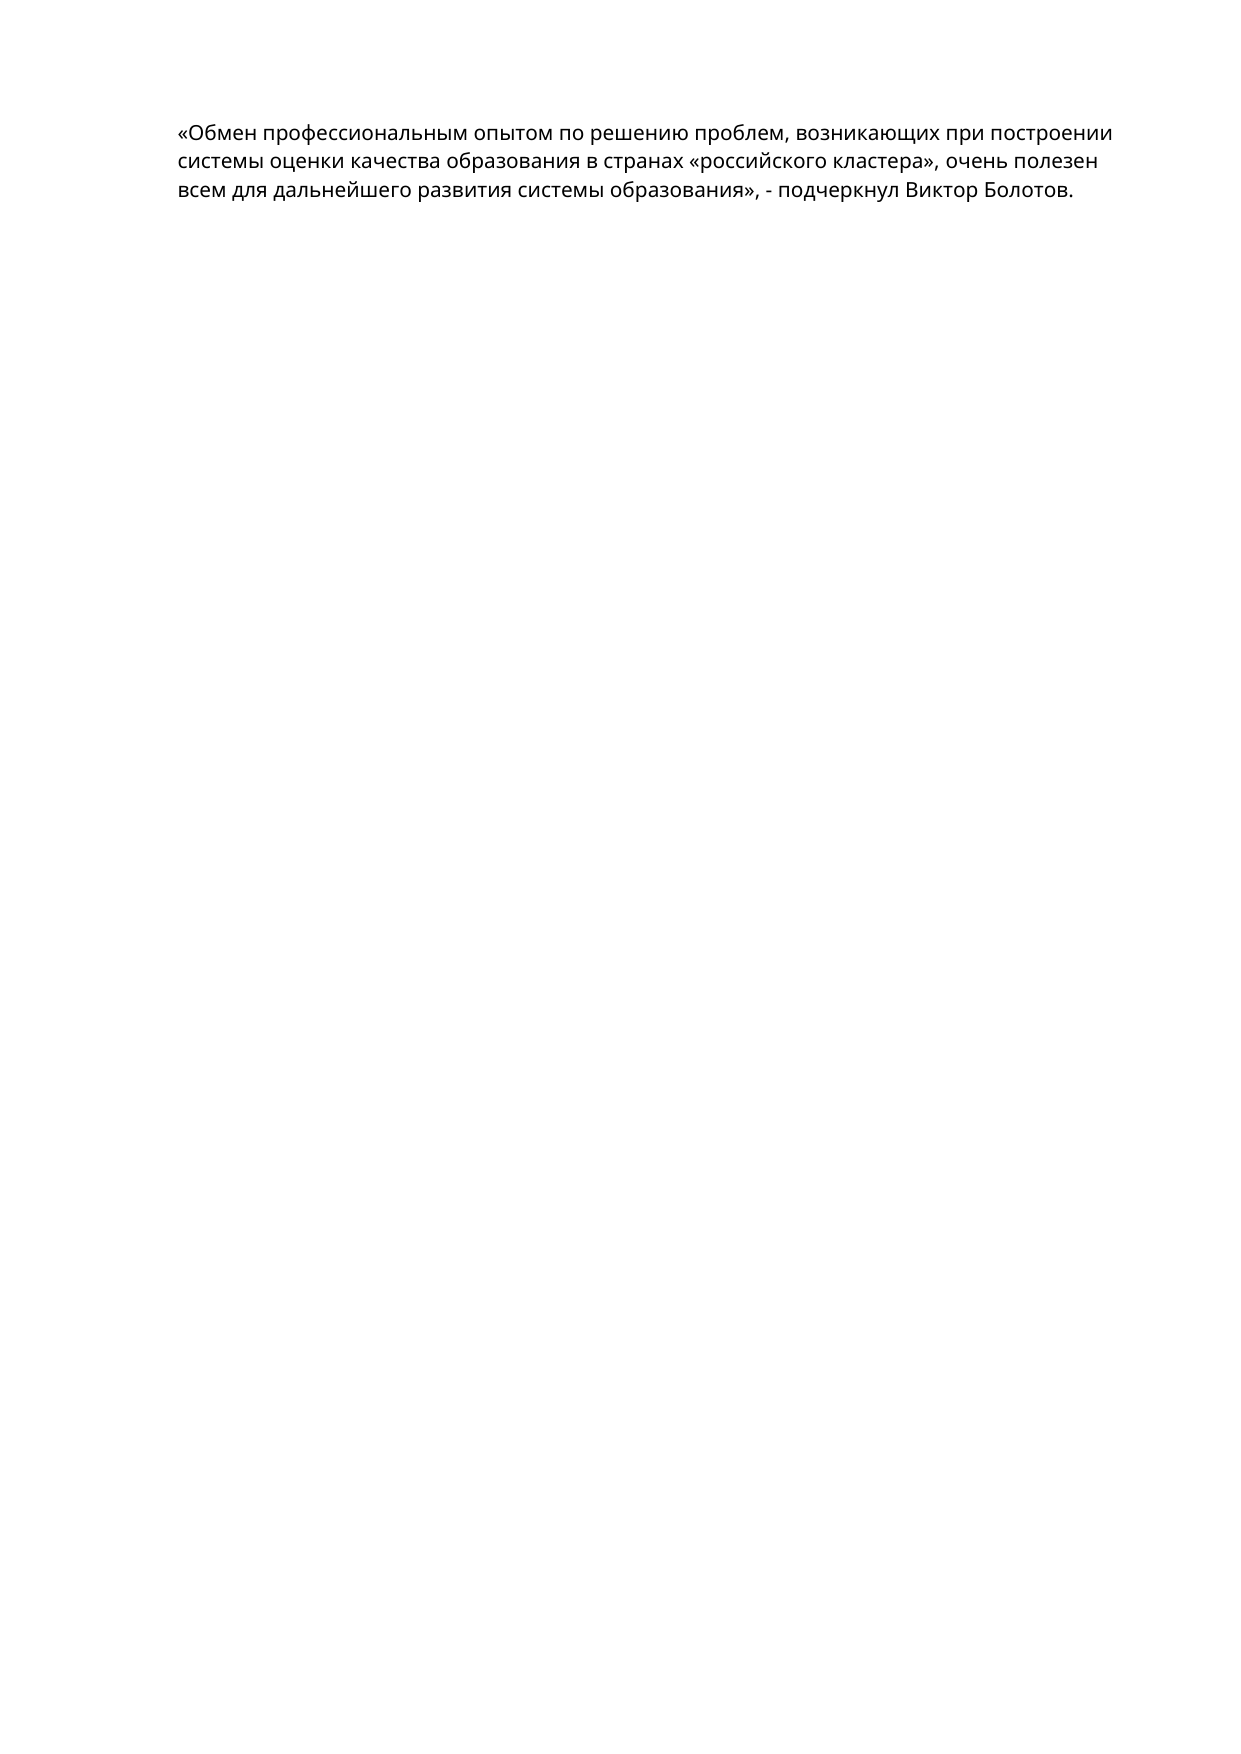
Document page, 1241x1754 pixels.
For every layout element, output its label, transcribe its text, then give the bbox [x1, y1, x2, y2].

text «Обмен профессиональным опытом по решению проблем, возникающих при построении системы оценки качества образования в странах «российского кластера», очень полезен всем для дальнейшего развития системы образования», - подчеркнул Виктор Болотов. [177, 118, 1152, 203]
